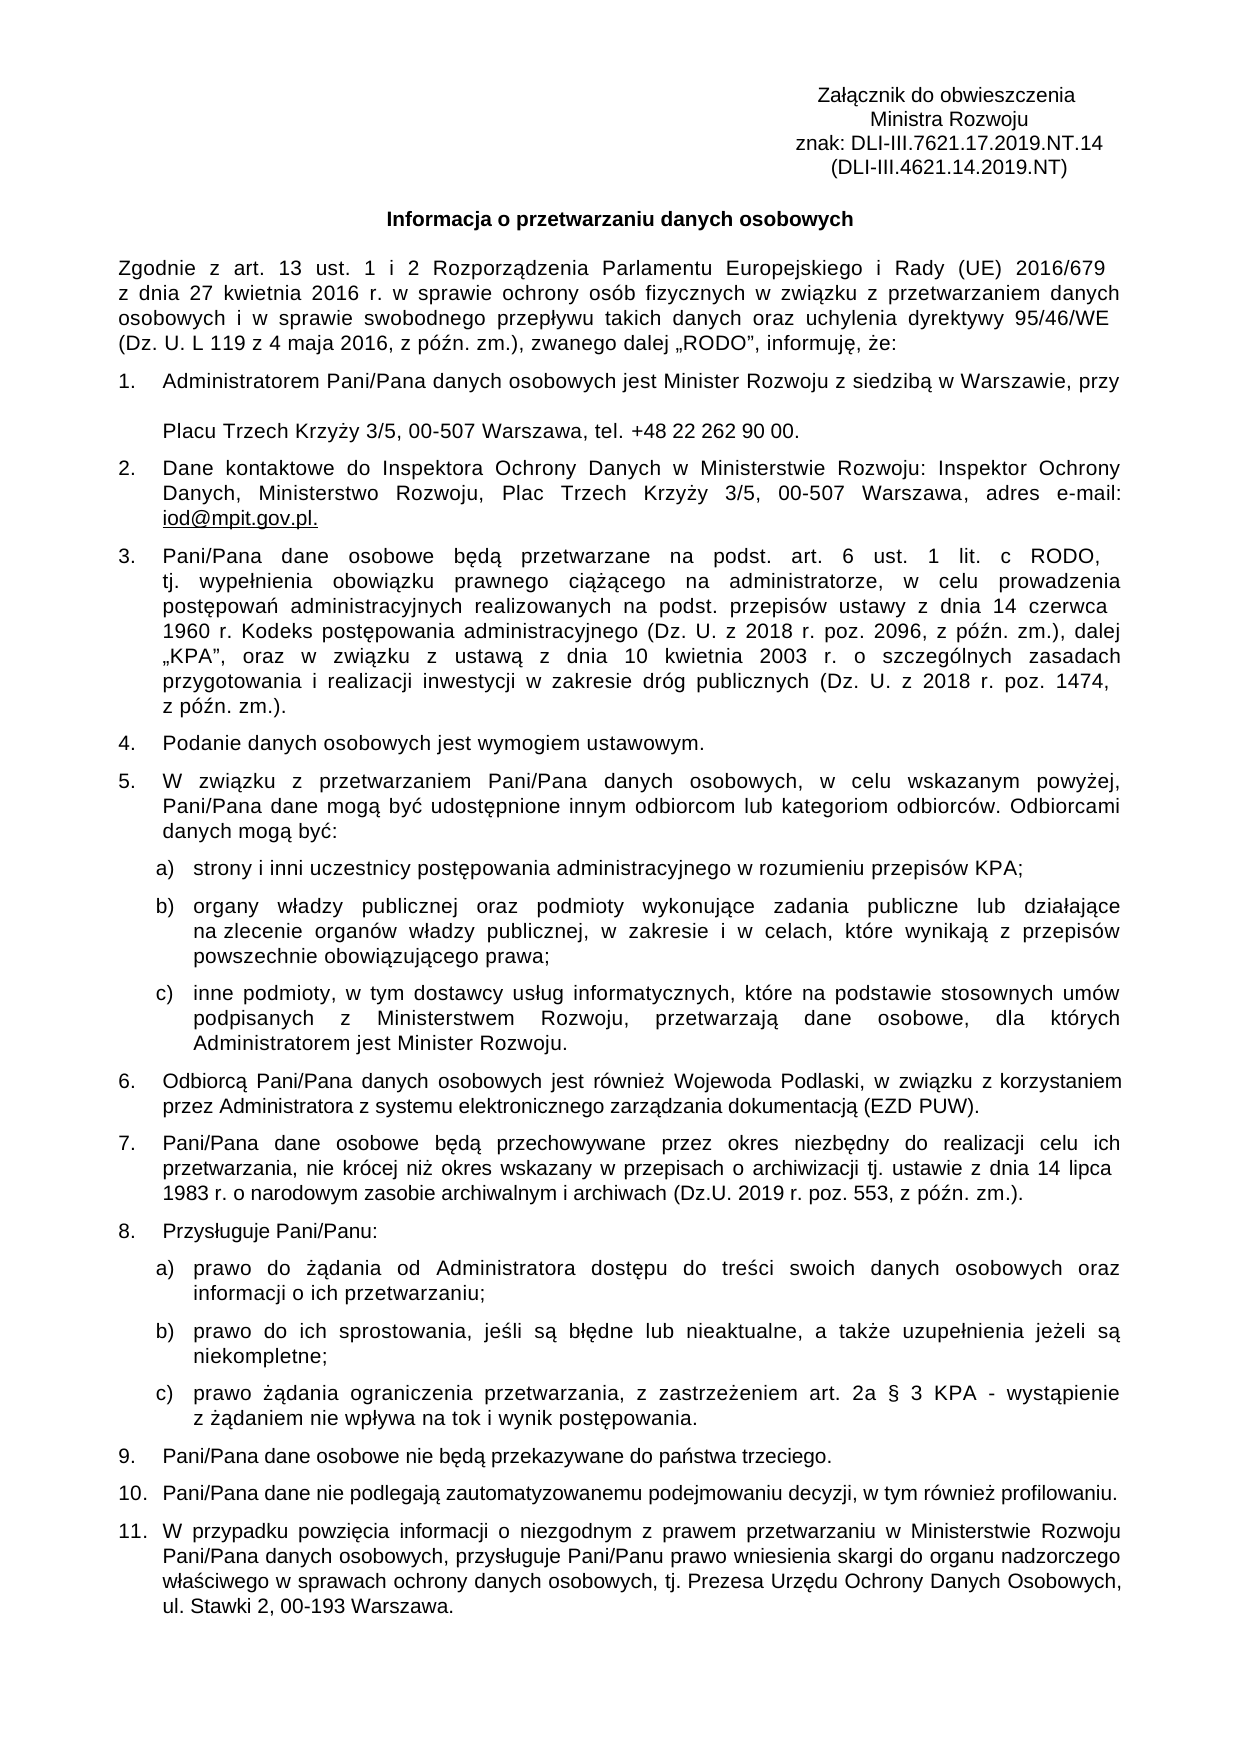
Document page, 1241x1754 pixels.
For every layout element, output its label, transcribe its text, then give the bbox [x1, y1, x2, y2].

text Zgodnie z art. 13 ust. 1 i 2 Rozporządzenia Parlamentu Europejskiego i Rady (UE) 2016/679 z dnia 27 kwietnia 2016 r. w sprawie ochrony osób fizycznych w związku z przetwarzaniem danych osobowych i w sprawie swobodnego przepływu takich danych oraz uchylenia dyrektywy 95/46/WE (Dz. U. L 119 z 4 maja 2016, z późn. zm.), zwanego dalej „RODO”, informuję, że: [118, 256, 1122, 356]
list Przysługuje Pani/Panu: [118, 1218, 1122, 1243]
list Pani/Pana dane nie podlegają zautomatyzowanemu podejmowaniu decyzji, w tym również profilowaniu. [118, 1481, 1122, 1506]
list Pani/Pana dane osobowe nie będą przekazywane do państwa trzeciego. [118, 1443, 1122, 1468]
list prawo do żądania od Administratora dostępu do treści swoich danych osobowych oraz informacji o ich przetwarzaniu; [156, 1256, 1122, 1306]
list Podanie danych osobowych jest wymogiem ustawowym. [118, 731, 1122, 756]
list Pani/Pana dane osobowe będą przetwarzane na podst. art. 6 ust. 1 lit. c RODO, tj. wypełnienia obowiązku prawnego ciążącego na administratorze, w celu prowadzenia postępowań administracyjnych realizowanych na podst. przepisów ustawy z dnia 14 czerwca 1960 r. Kodeks postępowania administracyjnego (Dz. U. z 2018 r. poz. 2096, z późn. zm.), dalej „KPA”, oraz w związku z ustawą z dnia 10 kwietnia 2003 r. o szczególnych zasadach przygotowania i realizacji inwestycji w zakresie dróg publicznych (Dz. U. z 2018 r. poz. 1474, z późn. zm.). [118, 543, 1122, 718]
list inne podmioty, w tym dostawcy usług informatycznych, które na podstawie stosownych umów podpisanych z Ministerstwem Rozwoju, przetwarzają dane osobowe, dla których Administratorem jest Minister Rozwoju. [156, 981, 1122, 1056]
list strony i inni uczestnicy postępowania administracyjnego w rozumieniu przepisów KPA; [156, 856, 1122, 881]
list Dane kontaktowe do Inspektora Ochrony Danych w Ministerstwie Rozwoju: Inspektor Ochrony Danych, Ministerstwo Rozwoju, Plac Trzech Krzyży 3/5, 00-507 Warszawa, adres e-mail: iod@mpit.gov.pl. [118, 456, 1122, 531]
list Pani/Pana dane osobowe będą przechowywane przez okres niezbędny do realizacji celu ich przetwarzania, nie krócej niż okres wskazany w przepisach o archiwizacji tj. ustawie z dnia 14 lipca 1983 r. o narodowym zasobie archiwalnym i archiwach (Dz.U. 2019 r. poz. 553, z późn. zm.). [118, 1131, 1122, 1206]
list prawo do ich sprostowania, jeśli są błędne lub nieaktualne, a także uzupełnienia jeżeli są niekompletne; [156, 1318, 1122, 1368]
list organy władzy publicznej oraz podmioty wykonujące zadania publiczne lub działające na zlecenie organów władzy publicznej, w zakresie i w celach, które wynikają z przepisów powszechnie obowiązującego prawa; [156, 893, 1122, 968]
list W przypadku powzięcia informacji o niezgodnym z prawem przetwarzaniu w Ministerstwie Rozwoju Pani/Pana danych osobowych, przysługuje Pani/Panu prawo wniesienia skargi do organu nadzorczego właściwego w sprawach ochrony danych osobowych, tj. Prezesa Urzędu Ochrony Danych Osobowych, ul. Stawki 2, 00-193 Warszawa. [118, 1518, 1122, 1618]
list prawo żądania ograniczenia przetwarzania, z zastrzeżeniem art. 2a § 3 KPA - wystąpienie z żądaniem nie wpływa na tok i wynik postępowania. [156, 1381, 1122, 1431]
text Informacja o przetwarzaniu danych osobowych [118, 207, 1122, 231]
list W związku z przetwarzaniem Pani/Pana danych osobowych, w celu wskazanym powyżej, Pani/Pana dane mogą być udostępnione innym odbiorcom lub kategoriom odbiorców. Odbiorcami danych mogą być: [118, 768, 1122, 843]
list Odbiorcą Pani/Pana danych osobowych jest również Wojewoda Podlaski, w związku z korzystaniem przez Administratora z systemu elektronicznego zarządzania dokumentacją (EZD PUW). [118, 1068, 1122, 1118]
list Administratorem Pani/Pana danych osobowych jest Minister Rozwoju z siedzibą w Warszawie, przy Placu Trzech Krzyży 3/5, 00-507 Warszawa, tel. +48 22 262 90 00. [118, 368, 1122, 443]
